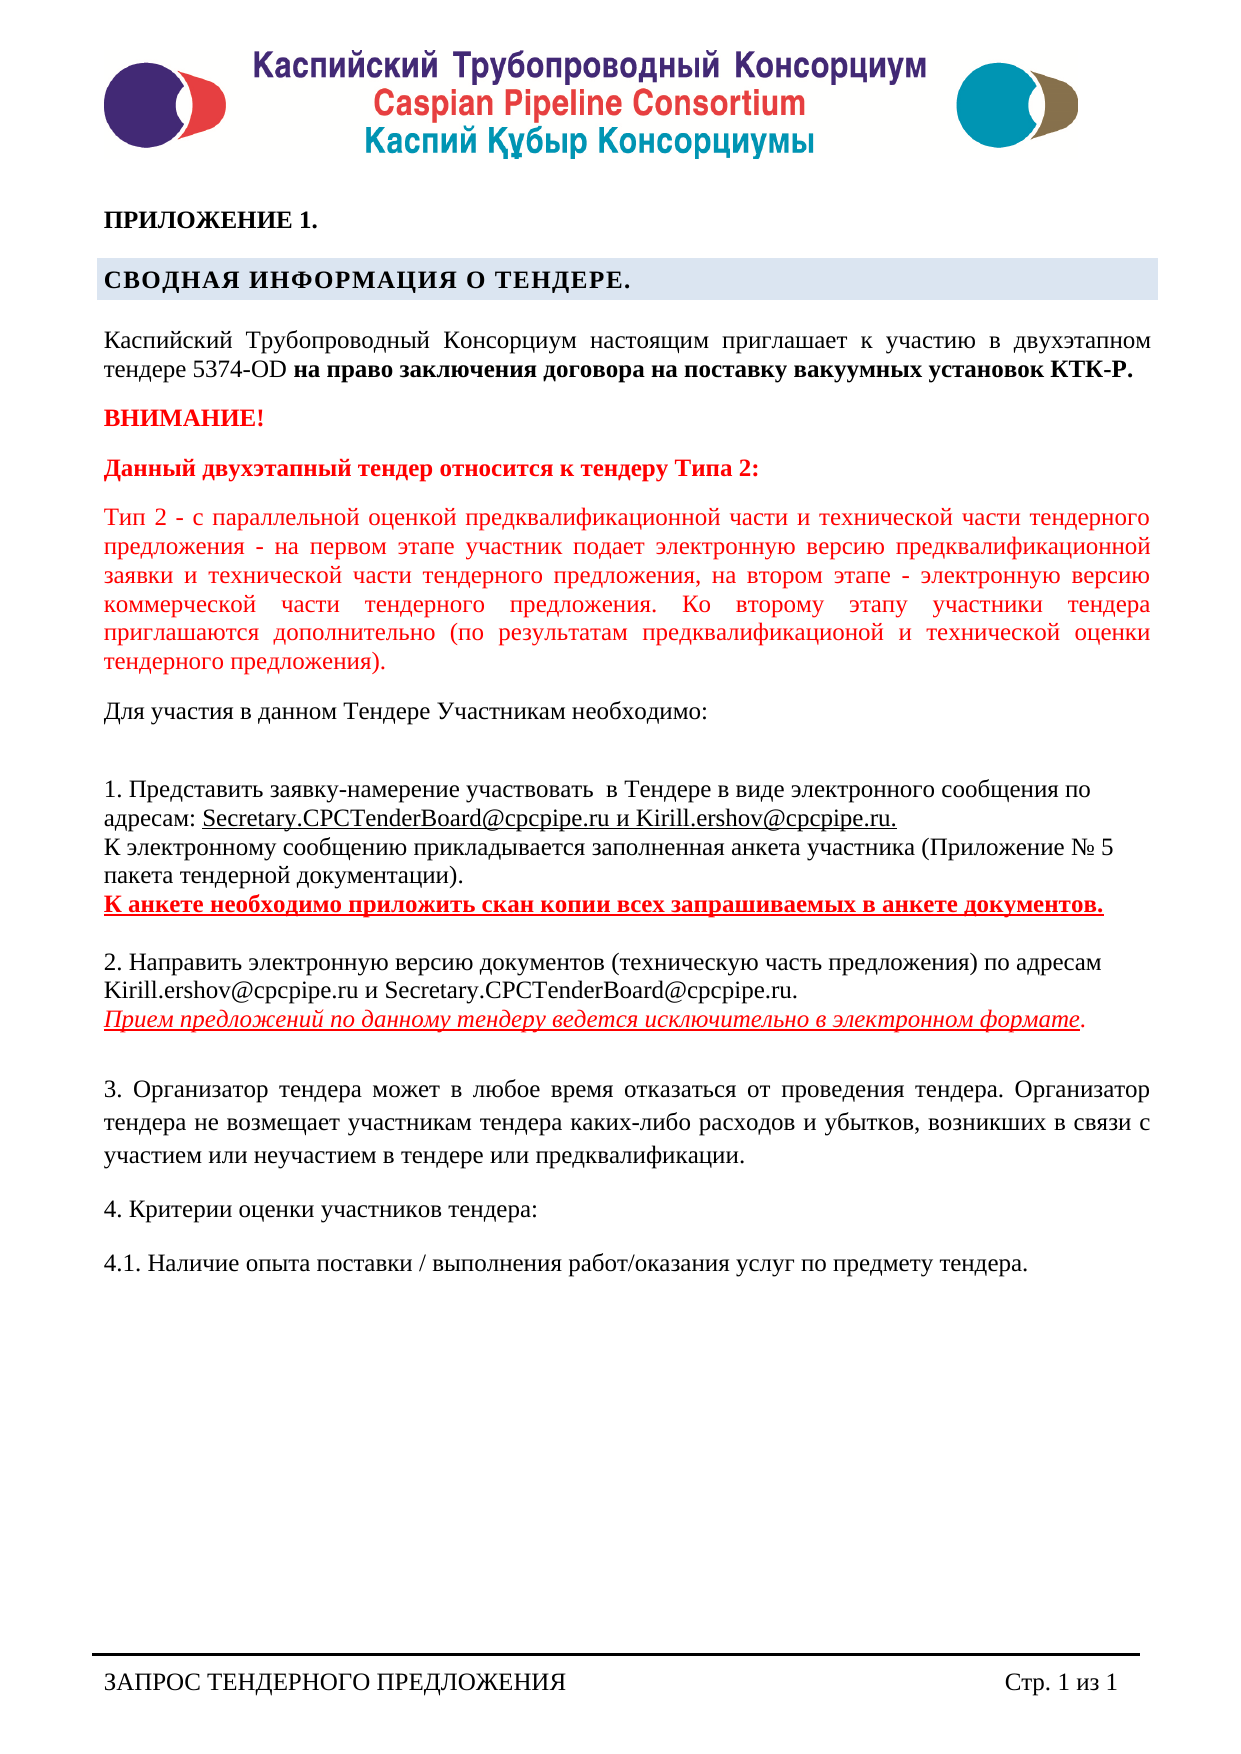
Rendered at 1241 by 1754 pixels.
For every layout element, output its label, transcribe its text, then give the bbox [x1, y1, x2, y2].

text Прием предложений по данному тендеру ведется исключительно в электронном формате. [103, 1004, 1152, 1033]
text 4. Критерии оценки участников тендера: [103, 1194, 1152, 1223]
text Тип 2 - c параллельной оценкой предквалификационной части и технической части тендерного предложения - на первом этапе участник подает электронную версию предквалификационной заявки и технической части тендерного предложения, на втором этапе - электронную версию коммерческой части тендерного предложения. Ко второму этапу участники тендера приглашаются дополнительно (по результатам предквалификационой и технической оценки тендерного предложения). [103, 502, 1152, 675]
text К электронному сообщению прикладывается заполненная анкета участника (Приложение № 5 пакета тендерной документации). [103, 832, 1152, 889]
text Данный двухэтапный тендер относится к тендеру Типа 2: [103, 453, 1152, 482]
text Для участия в данном Тендере Участникам необходимо: [103, 696, 1152, 724]
text 3. Организатор тендера может в любое время отказаться от проведения тендера. Организатор тендера не возмещает участникам тендера каких-либо расходов и убытков, возникших в связи с участием или неучастием в тендере или предквалификации. [103, 1074, 1152, 1169]
text К анкете необходимо приложить скан копии всех запрашиваемых в анкете документов. [103, 889, 1152, 918]
text 1. Представить заявку-намерение участвовать в Тендере в виде электронного сообщения по адресам: Secretary.CPCTenderBoard@cpcpipe.ru и Kirill.ershov@cpcpipe.ru. [103, 774, 1152, 832]
text 2. Направить электронную версию документов (техническую часть предложения) по адресам Kirill.ershov@cpcpipe.ru и Secretary.CPCTenderBoard@cpcpipe.ru. [103, 947, 1152, 1004]
text Каспийский Трубопроводный Консорциум настоящим приглашает к участию в двухэтапном тендере 5374-OD на право заключения договора на поставку вакуумных установок КТК-Р. [103, 325, 1152, 382]
text ВНИМАНИЕ! [103, 403, 1152, 432]
text ПРИЛОЖЕНИЕ 1. [103, 205, 1152, 233]
text 4.1. Наличие опыта поставки / выполнения работ/оказания услуг по предмету тендера. [103, 1248, 1152, 1277]
subtitle Сводная информация о Тендере. [104, 265, 1152, 293]
